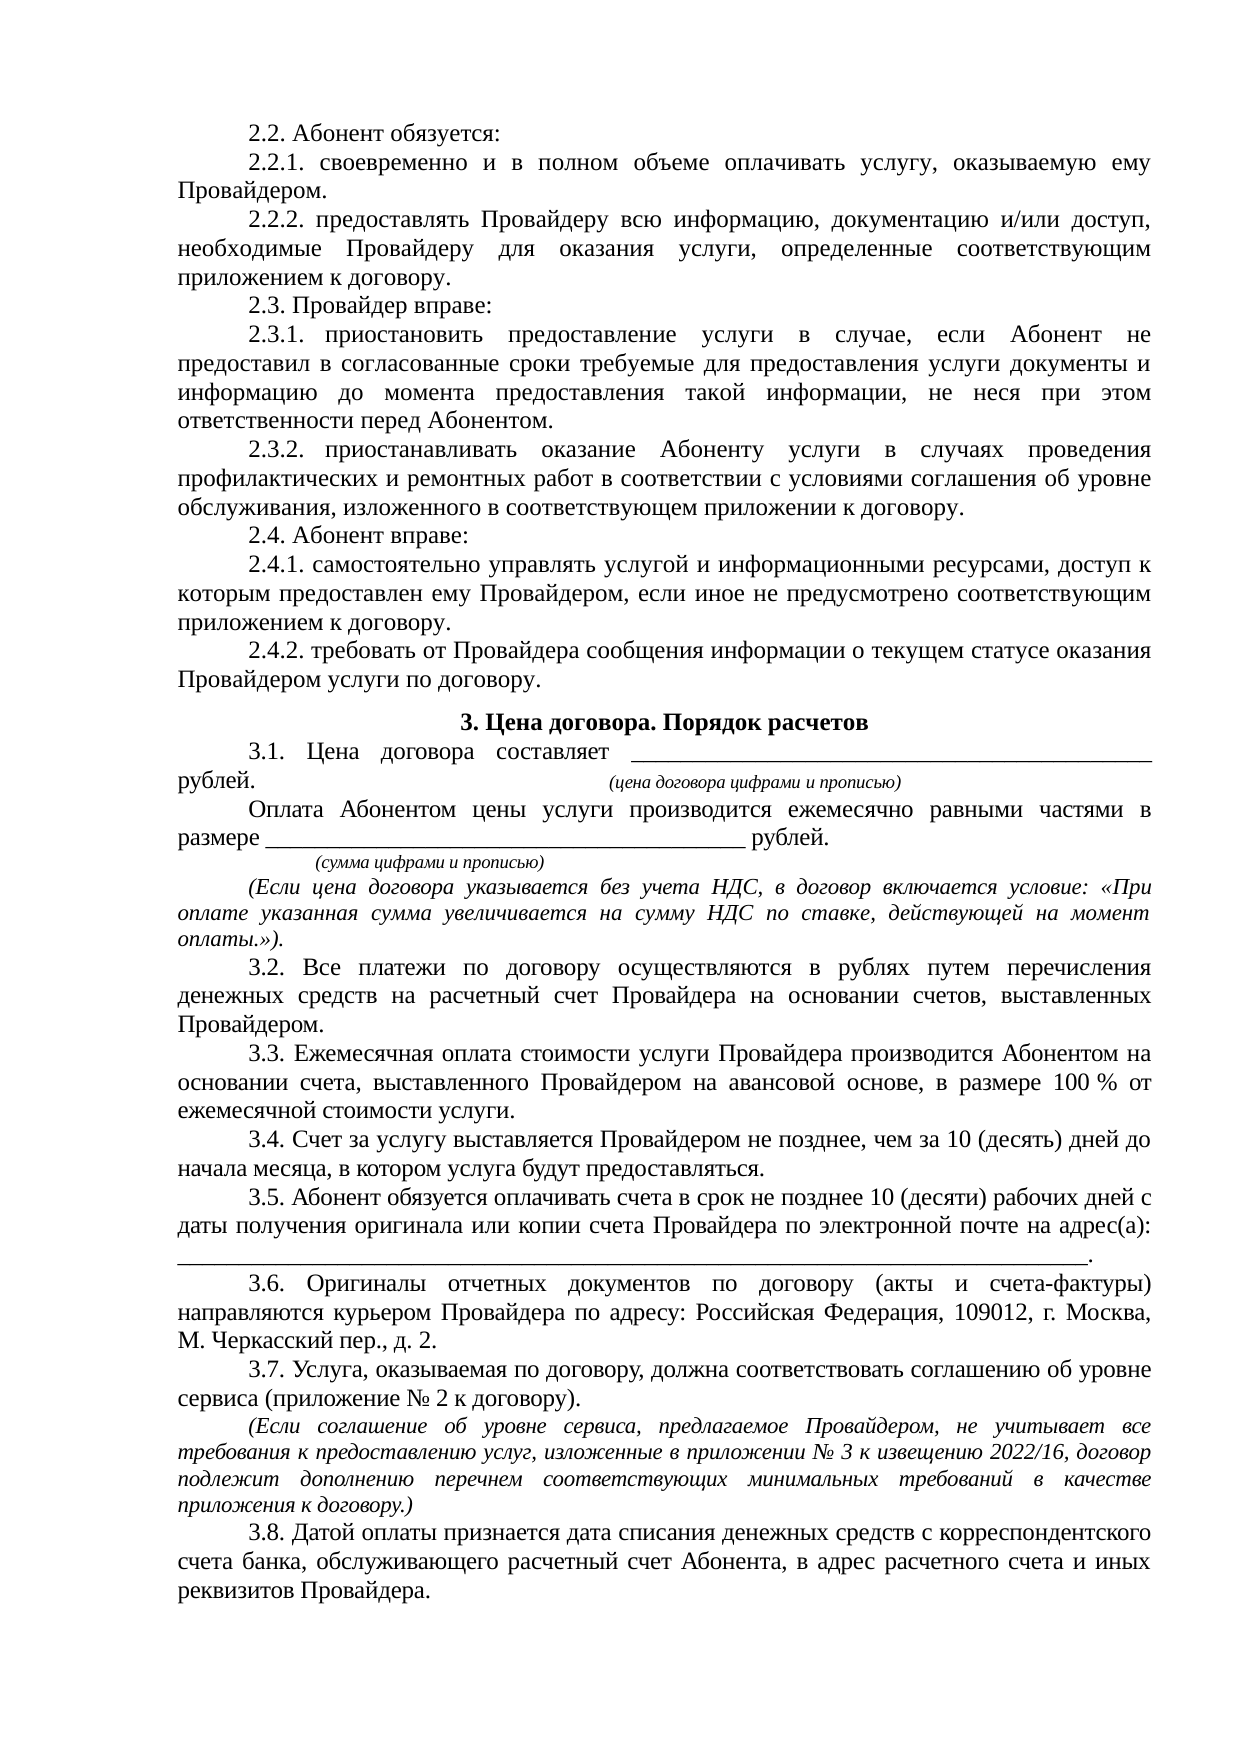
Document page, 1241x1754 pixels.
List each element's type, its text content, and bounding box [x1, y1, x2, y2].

text 2.4.2. требовать от Провайдера сообщения информации о текущем статусе оказания Провайдером услуги по договору. [177, 636, 1152, 693]
text 2.3.2. приостанавливать оказание Абоненту услуги в случаях проведения профилактических и ремонтных работ в соответствии с условиями соглашения об уровне обслуживания, изложенного в соответствующем приложении к договору. [177, 434, 1152, 521]
text (Если соглашение об уровне сервиса, предлагаемое Провайдером, не учитывает все требования к предоставлению услуг, изложенные в приложении № 3 к извещению 2022/16, договор подлежит дополнению перечнем соответствующих минимальных требований в качестве приложения к договору.) [177, 1412, 1152, 1517]
text 2.2.2. предоставлять Провайдеру всю информацию, документацию и/или доступ, необходимые Провайдеру для оказания услуги, определенные соответствующим приложением к договору. [177, 204, 1152, 291]
text 3.7. Услуга, оказываемая по договору, должна соответствовать соглашению об уровне сервиса (приложение № 2 к договору). [177, 1354, 1152, 1412]
text 3.5. Абонент обязуется оплачивать счета в срок не позднее 10 (десяти) рабочих дней с даты получения оригинала или копии счета Провайдера по электронной почте на адрес(а): __________________________________________________________________________. [177, 1182, 1152, 1268]
text 2.3. Провайдер вправе: [177, 291, 1152, 319]
text 2.4.1. самостоятельно управлять услугой и информационными ресурсами, доступ к которым предоставлен ему Провайдером, если иное не предусмотрено соответствующим приложением к договору. [177, 549, 1152, 636]
list 3. Цена договора. Порядок расчетов [177, 707, 1152, 736]
text 2.2. Абонент обязуется: [177, 118, 1152, 147]
text 3.8. Датой оплаты признается дата списания денежных средств с корреспондентского счета банка, обслуживающего расчетный счет Абонента, в адрес расчетного счета и иных реквизитов Провайдера. [177, 1517, 1152, 1603]
text 3.6. Оригиналы отчетных документов по договору (акты и счета-фактуры) направляются курьером Провайдера по адресу: Российская Федерация, 109012, г. Москва, М. Черкасский пер., д. 2. [177, 1268, 1152, 1354]
text 2.3.1. приостановить предоставление услуги в случае, если Абонент не предоставил в согласованные сроки требуемые для предоставления услуги документы и информацию до момента предоставления такой информации, не неся при этом ответственности перед Абонентом. [177, 319, 1152, 434]
text 3.1. Цена договора составляет __________________________________________ рублей. (цена договора цифрами и прописью) [177, 736, 1152, 794]
text (сумма цифрами и прописью) [177, 851, 1152, 873]
text 3.3. Ежемесячная оплата стоимости услуги Провайдера производится Абонентом на основании счета, выставленного Провайдером на авансовой основе, в размере 100 % от ежемесячной стоимости услуги. [177, 1038, 1152, 1124]
text Оплата Абонентом цены услуги производится ежемесячно равными частями в размере _______________________________________ рублей. [177, 794, 1152, 851]
text 3.2. Все платежи по договору осуществляются в рублях путем перечисления денежных средств на расчетный счет Провайдера на основании счетов, выставленных Провайдером. [177, 952, 1152, 1038]
text 2.2.1. своевременно и в полном объеме оплачивать услугу, оказываемую ему Провайдером. [177, 147, 1152, 204]
text (Если цена договора указывается без учета НДС, в договор включается условие: «При оплате указанная сумма увеличивается на сумму НДС по ставке, действующей на момент оплаты.»). [177, 873, 1152, 952]
text 2.4. Абонент вправе: [177, 521, 1152, 549]
text 3.4. Счет за услугу выставляется Провайдером не позднее, чем за 10 (десять) дней до начала месяца, в котором услуга будут предоставляться. [177, 1124, 1152, 1182]
